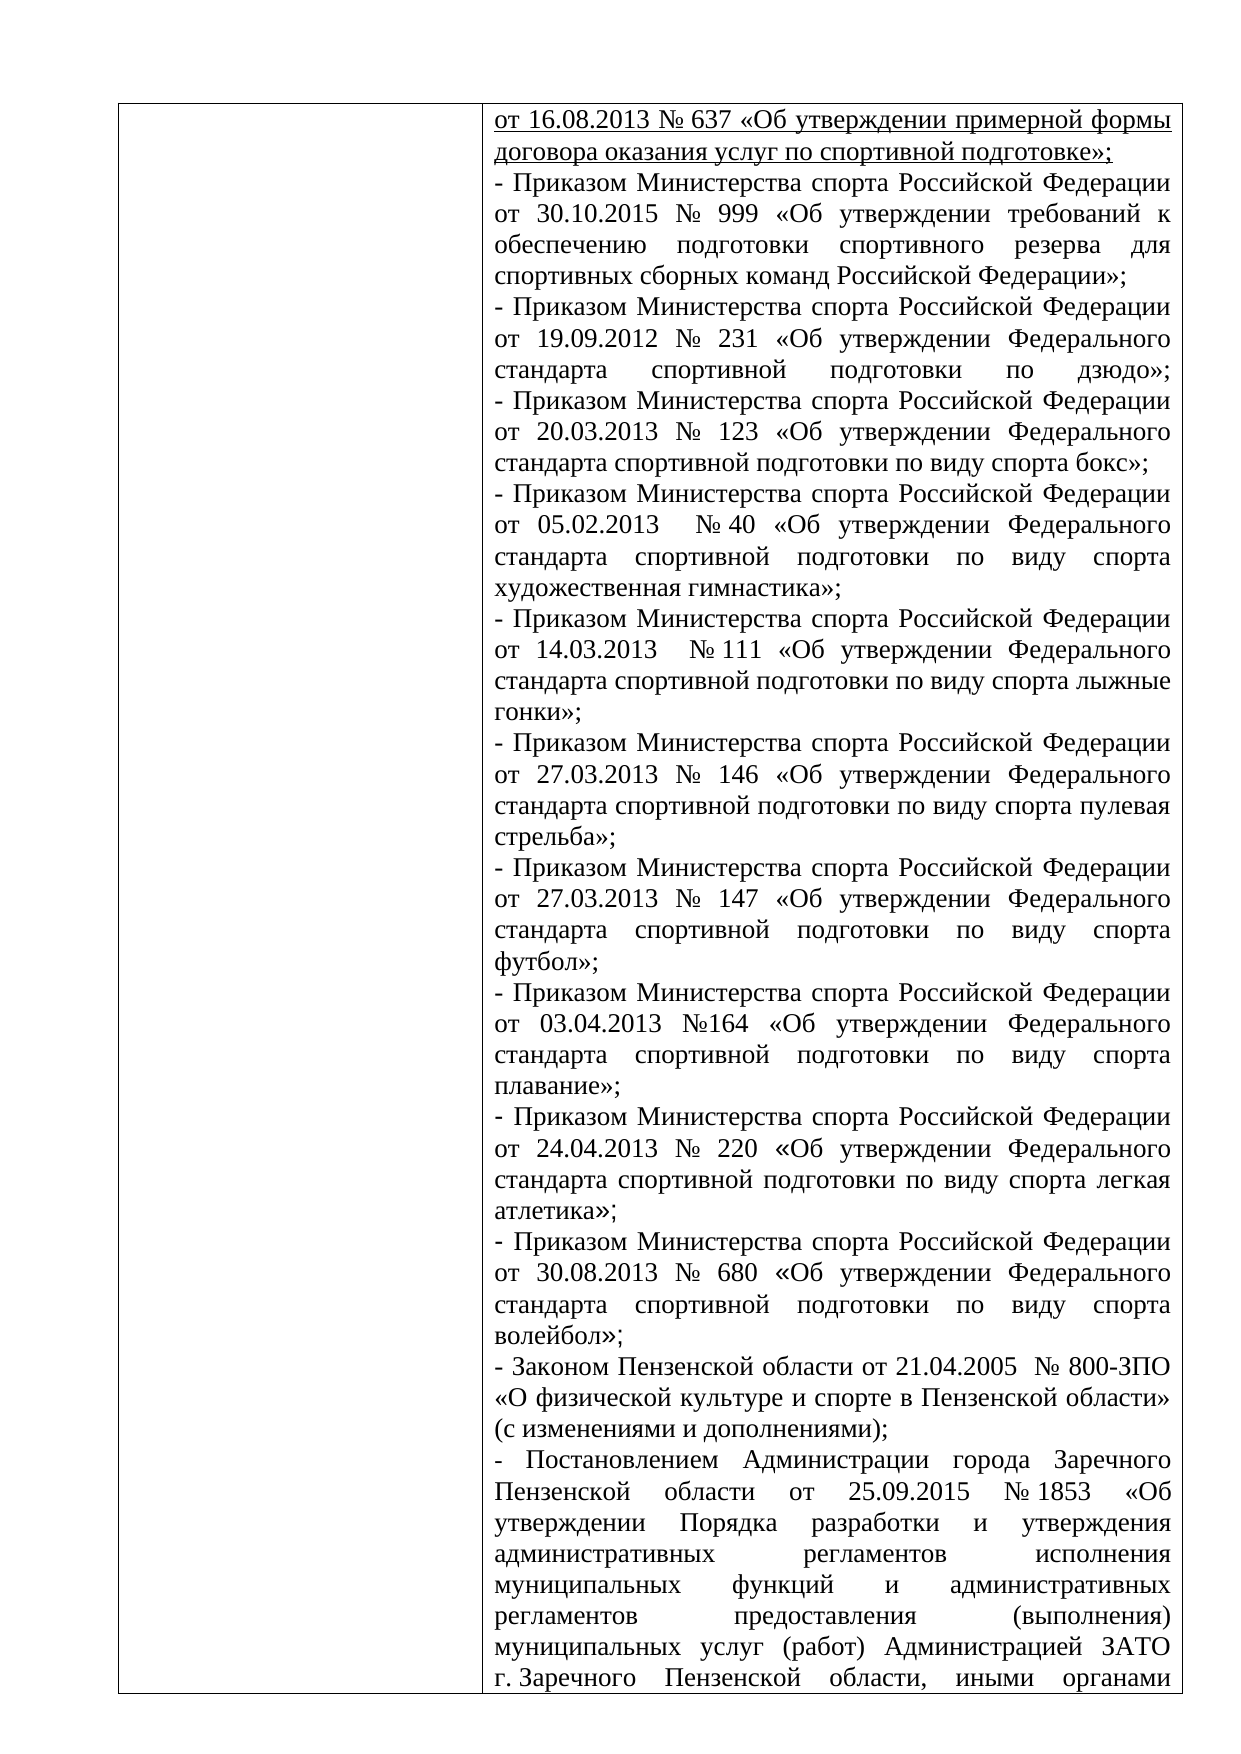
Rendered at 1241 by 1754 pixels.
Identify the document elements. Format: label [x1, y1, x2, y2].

table_cell [483, 104, 1182, 1693]
table_cell [119, 104, 482, 1693]
